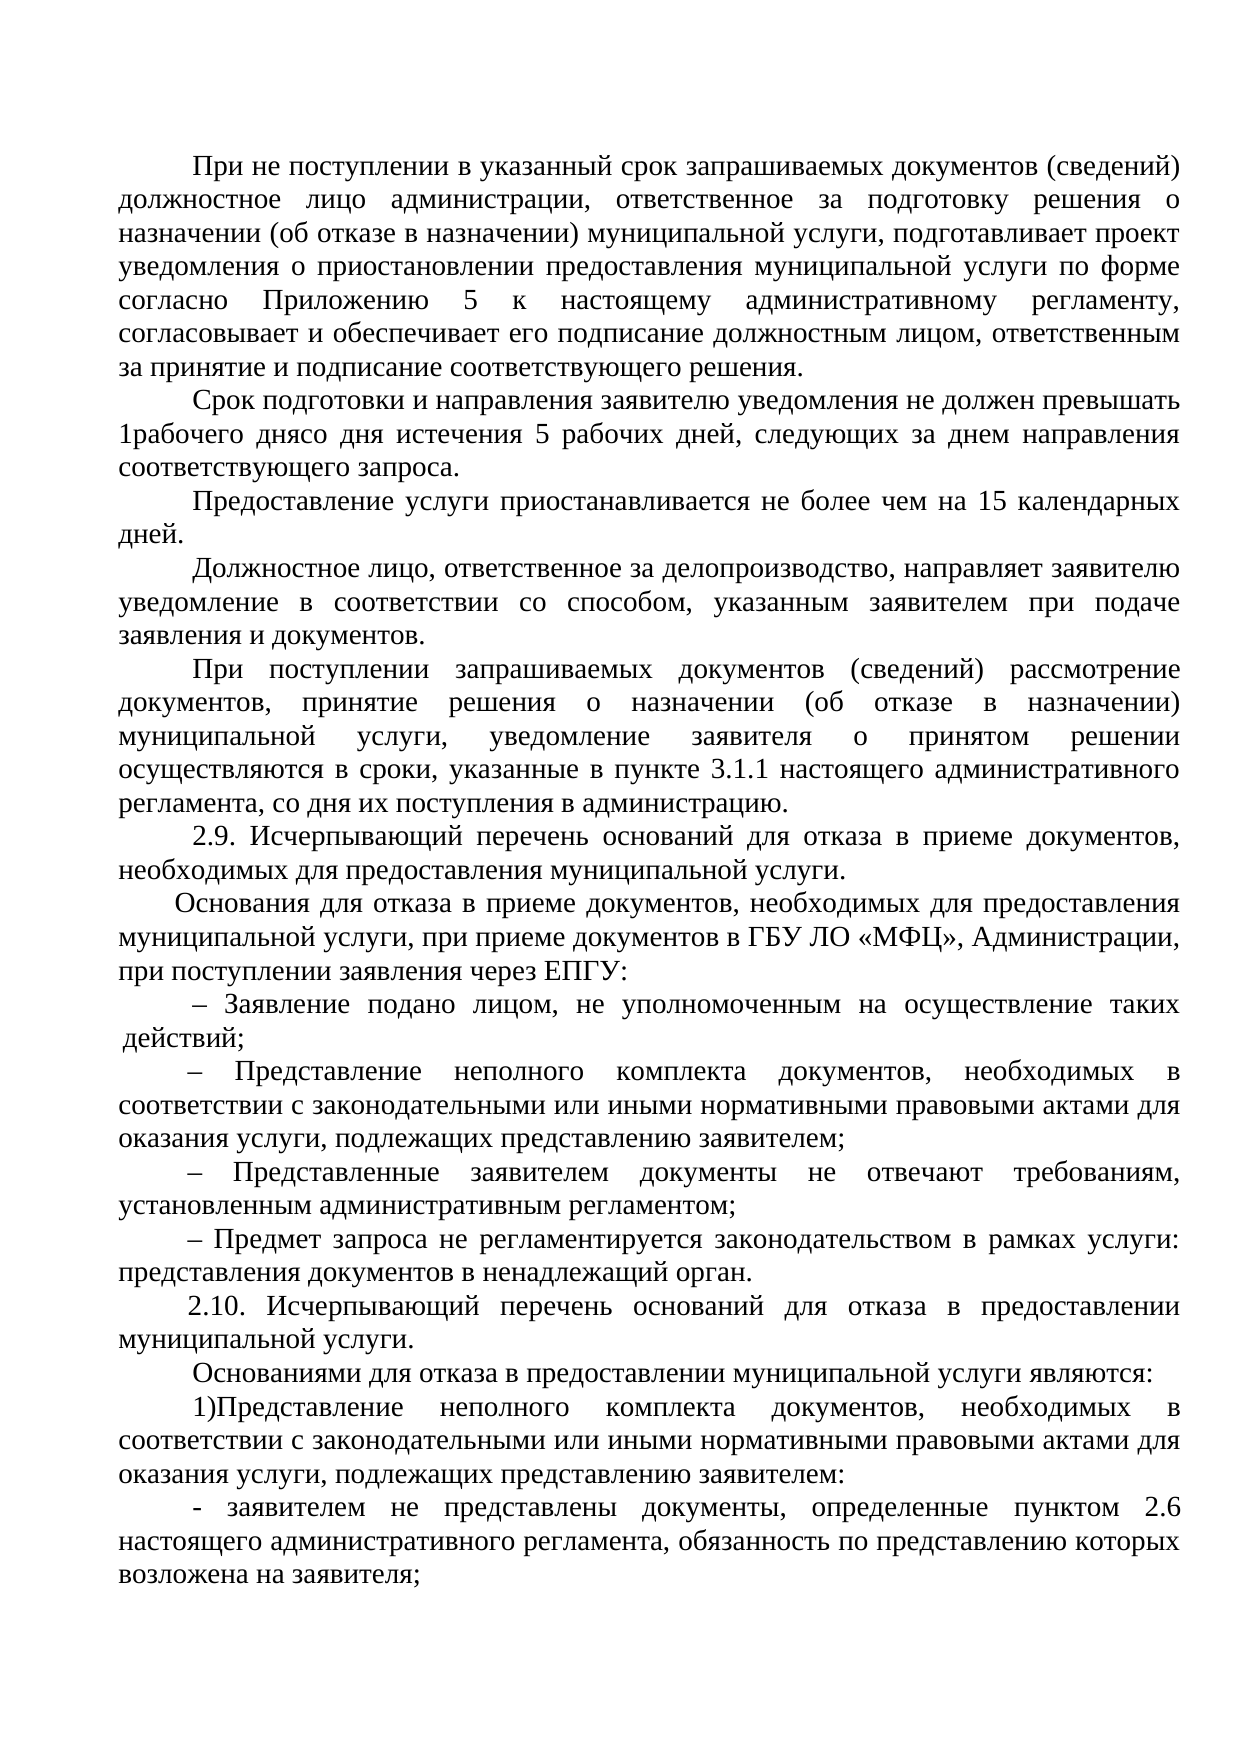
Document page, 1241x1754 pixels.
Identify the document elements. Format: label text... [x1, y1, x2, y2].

text – Предмет запроса не регламентируется законодательством в рамках услуги: представления документов в ненадлежащий орган. [118, 1221, 1181, 1288]
text Основания для отказа в приеме документов, необходимых для предоставления муниципальной услуги, при приеме документов в ГБУ ЛО «МФЦ», Администрации, при поступлении заявления через ЕПГУ: [118, 886, 1181, 986]
text 2.10. Исчерпывающий перечень оснований для отказа в предоставлении муниципальной услуги. [118, 1288, 1181, 1355]
text - заявителем не представлены документы, определенные пунктом 2.6 настоящего административного регламента, обязанность по представлению которых возложена на заявителя; [118, 1489, 1181, 1590]
text 1)Представление неполного комплекта документов, необходимых в соответствии с законодательными или иными нормативными правовыми актами для оказания услуги, подлежащих представлению заявителем: [118, 1389, 1181, 1489]
text Предоставление услуги приостанавливается не более чем на 15 календарных дней. [118, 483, 1181, 550]
text – Заявление подано лицом, не уполномоченным на осуществление таких действий; [123, 986, 1181, 1053]
text – Представление неполного комплекта документов, необходимых в соответствии с законодательными или иными нормативными правовыми актами для оказания услуги, подлежащих представлению заявителем; [118, 1053, 1181, 1154]
text При поступлении запрашиваемых документов (сведений) рассмотрение документов, принятие решения о назначении (об отказе в назначении) муниципальной услуги, уведомление заявителя о принятом решении осуществляются в сроки, указанные в пункте 3.1.1 настоящего административного регламента, со дня их поступления в администрацию. [118, 651, 1181, 818]
text При не поступлении в указанный срок запрашиваемых документов (сведений) должностное лицо администрации, ответственное за подготовку решения о назначении (об отказе в назначении) муниципальной услуги, подготавливает проект уведомления о приостановлении предоставления муниципальной услуги по форме согласно Приложению 5 к настоящему административному регламенту, согласовывает и обеспечивает его подписание должностным лицом, ответственным за принятие и подписание соответствующего решения. [118, 148, 1181, 382]
text 2.9. Исчерпывающий перечень оснований для отказа в приеме документов, необходимых для предоставления муниципальной услуги. [118, 818, 1181, 886]
text – Представленные заявителем документы не отвечают требованиям, установленным административным регламентом; [118, 1154, 1181, 1221]
text Основаниями для отказа в предоставлении муниципальной услуги являются: [118, 1355, 1181, 1389]
text Срок подготовки и направления заявителю уведомления не должен превышать 1рабочего днясо дня истечения 5 рабочих дней, следующих за днем направления соответствующего запроса. [118, 382, 1181, 483]
text Должностное лицо, ответственное за делопроизводство, направляет заявителю уведомление в соответствии со способом, указанным заявителем при подаче заявления и документов. [118, 550, 1181, 651]
